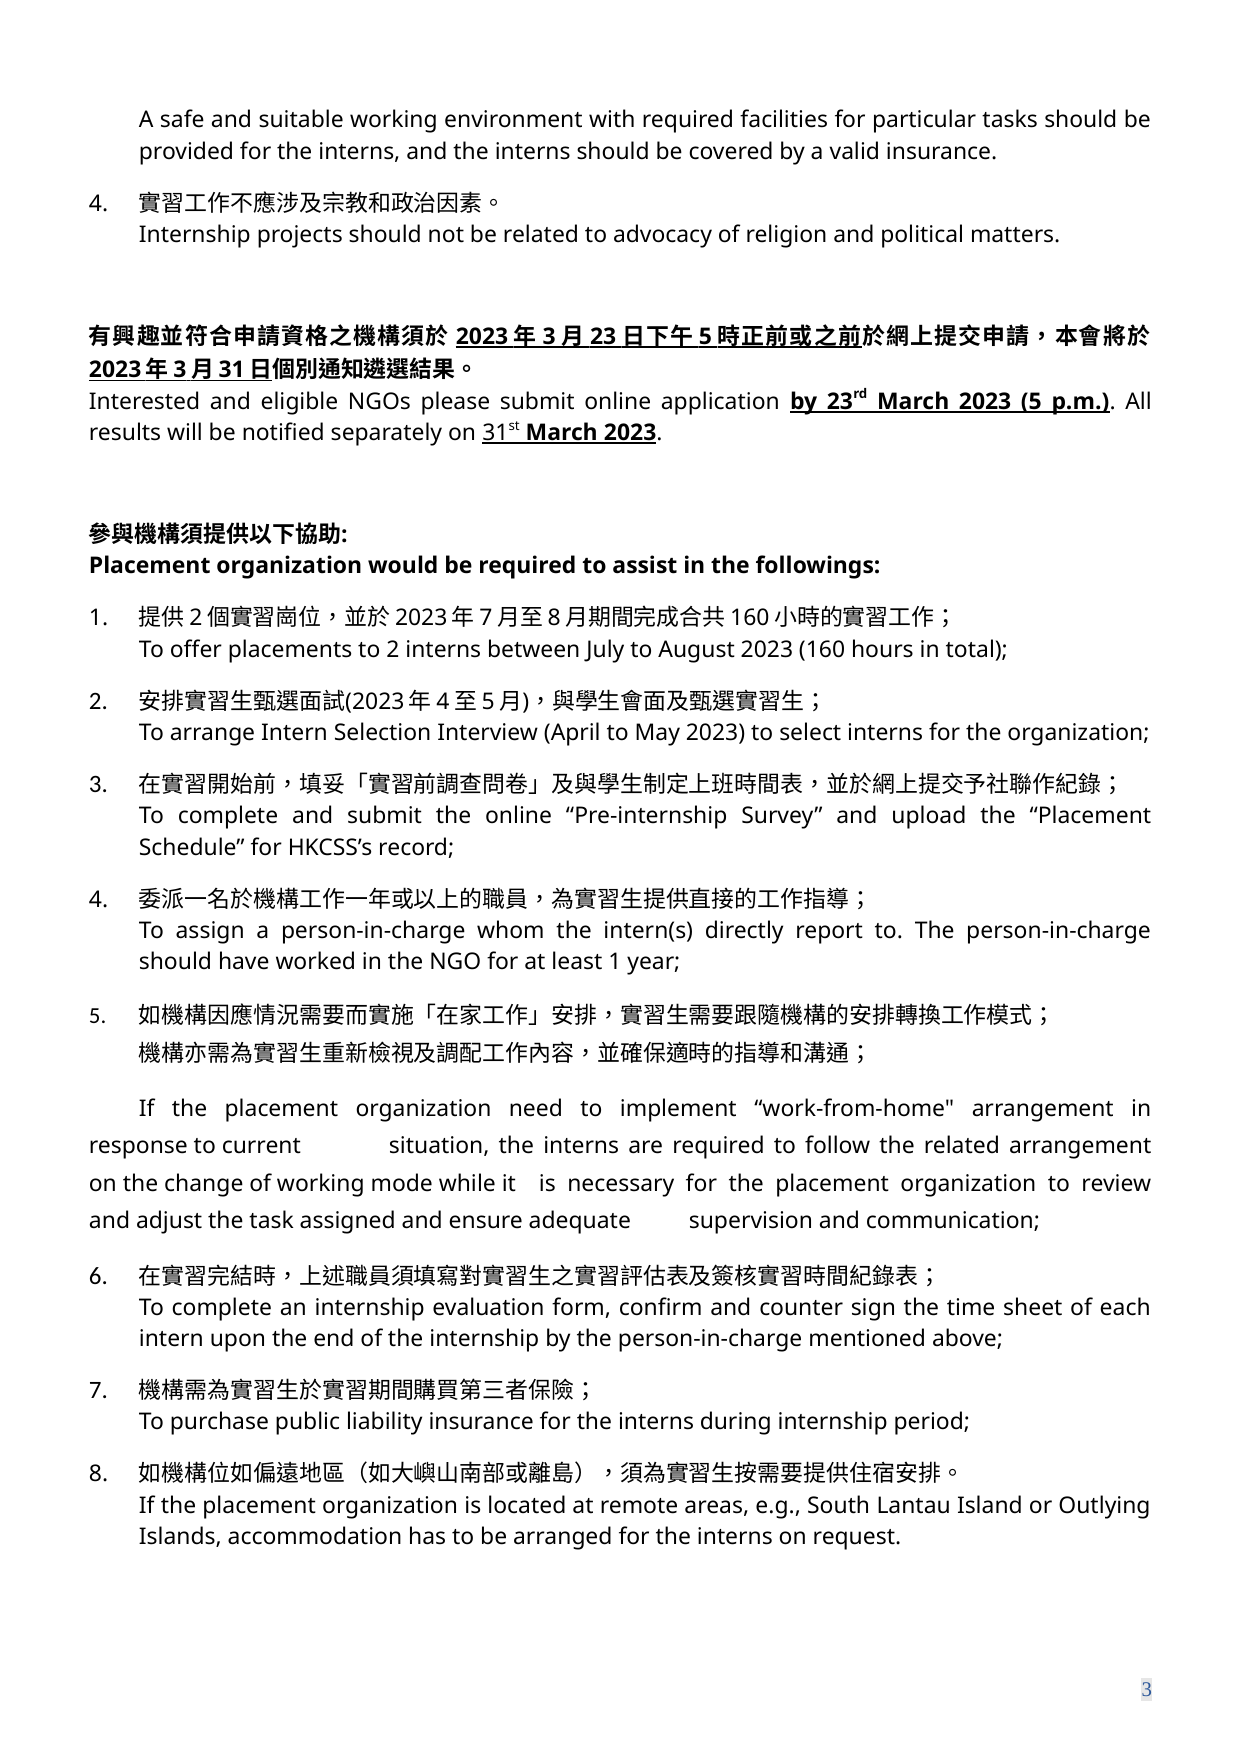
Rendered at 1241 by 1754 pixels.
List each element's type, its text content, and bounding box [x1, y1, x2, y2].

list 機構需為實習生於實習期間購買第三者保險； To purchase public liability insurance for the interns during internship period; [89, 1372, 1152, 1436]
list 安排實習生甄選面試(2023年4至5月)，與學生會面及甄選實習生； To arrange Intern Selection Interview (April to May 2023) to select interns for the organization; [89, 683, 1152, 747]
list 委派一名於機構工作一年或以上的職員，為實習生提供直接的工作指導； To assign a person-in-charge whom the intern(s) directly report to. The person-in-charge should have worked in the NGO for at least 1 year; [89, 880, 1152, 976]
list 提供2個實習崗位，並於2023年7月至8月期間完成合共160小時的實習工作； To offer placements to 2 interns between July to August 2023 (160 hours in total); [89, 599, 1152, 664]
list 如機構位如偏遠地區（如大嶼山南部或離島），須為實習生按需要提供住宿安排。 If the placement organization is located at remote areas, e.g., South Lantau Island or Outlying Islands, accommodation has to be arranged for the interns on request. [89, 1455, 1152, 1551]
list 在實習開始前，填妥「實習前調查問卷」及與學生制定上班時間表，並於網上提交予社聯作紀錄； To complete and submit the online “Pre-internship Survey” and upload the “Placement Schedule” for HKCSS’s record; [89, 766, 1152, 862]
text 有興趣並符合申請資格之機構須於2023年3月23日下午5時正前或之前於網上提交申請，本會將於2023年3月31日個別通知遴選結果。 Interested and eligible NGOs please submit online application by 23rd March 2023 (5 p.m.). All results will be notified separately on 31st March 2023. [89, 318, 1152, 447]
text 參與機構須提供以下協助: Placement organization would be required to assist in the followings: [89, 516, 1152, 581]
text If the placement organization need to implement “work-from-home" arrangement in response to current situation, the interns are required to follow the related arrangement on the change of working mode while it is necessary for the placement organization to review and adjust the task assigned and ensure adequate supervision and communication; [89, 1089, 1152, 1239]
list 如機構因應情況需要而實施「在家工作」安排，實習生需要跟隨機構的安排轉換工作模式； 機構亦需為實習生重新檢視及調配工作內容，並確保適時的指導和溝通； [89, 995, 1152, 1070]
list 在實習完結時，上述職員須填寫對實習生之實習評估表及簽核實習時間紀錄表； To complete an internship evaluation form, confirm and counter sign the time sheet of each intern upon the end of the internship by the person-in-charge mentioned above; [89, 1257, 1152, 1353]
list 實習工作不應涉及宗教和政治因素。 Internship projects should not be related to advocacy of religion and political matters. [89, 185, 1152, 249]
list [89, 103, 1152, 166]
